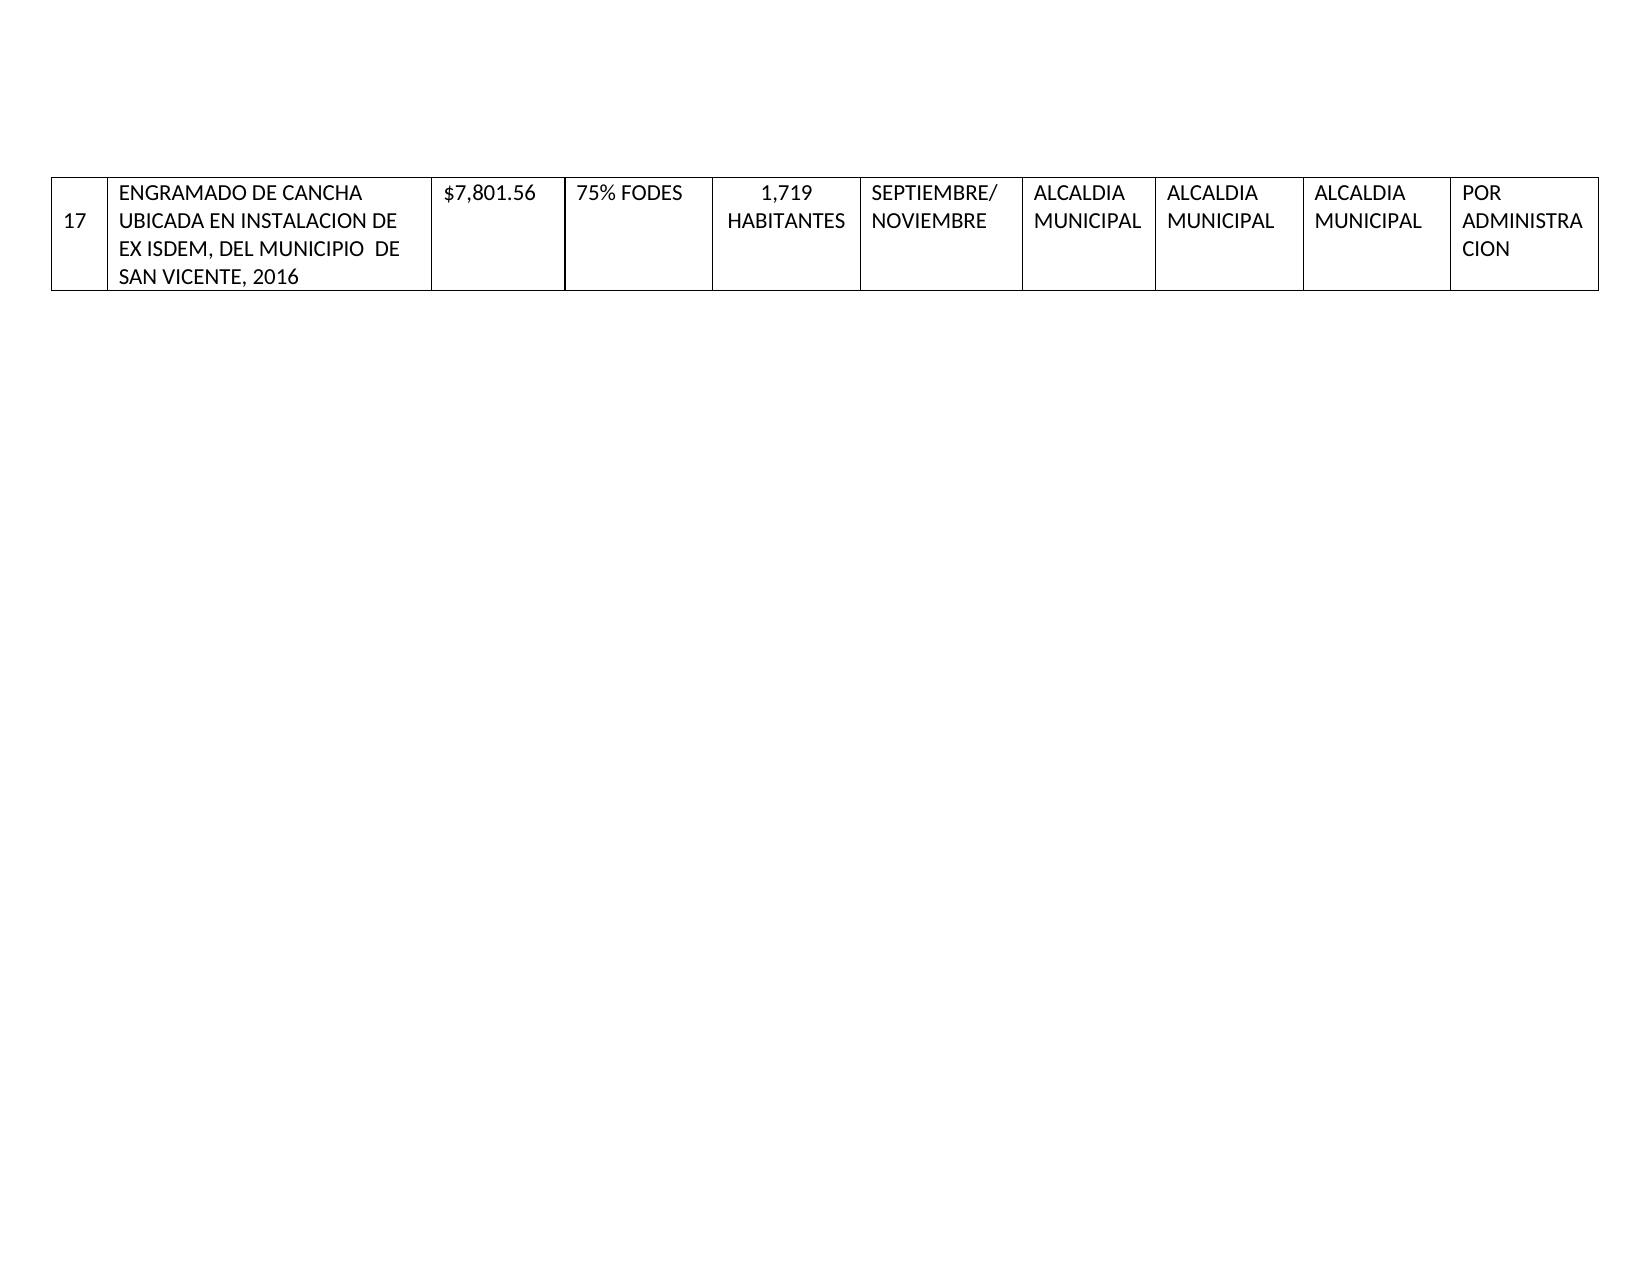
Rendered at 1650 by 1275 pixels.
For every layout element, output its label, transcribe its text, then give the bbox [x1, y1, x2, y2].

table_cell $7,801.56 [432, 178, 564, 290]
table_cell 1,719 HABITANTES [713, 178, 860, 290]
table_cell SEPTIEMBRE/ NOVIEMBRE [861, 178, 1022, 290]
table_cell 17 [52, 178, 107, 290]
table_cell POR ADMINISTRACION [1451, 178, 1598, 290]
table_cell ALCALDIA MUNICIPAL [1156, 178, 1303, 290]
table_cell ENGRAMADO DE CANCHA UBICADA EN INSTALACION DE EX ISDEM, DEL MUNICIPIO DE SAN VICENTE, 2016 [108, 178, 431, 290]
table_cell 75% FODES [566, 178, 712, 290]
table_cell ALCALDIA MUNICIPAL [1304, 178, 1450, 290]
table_cell ALCALDIA MUNICIPAL [1023, 178, 1155, 290]
